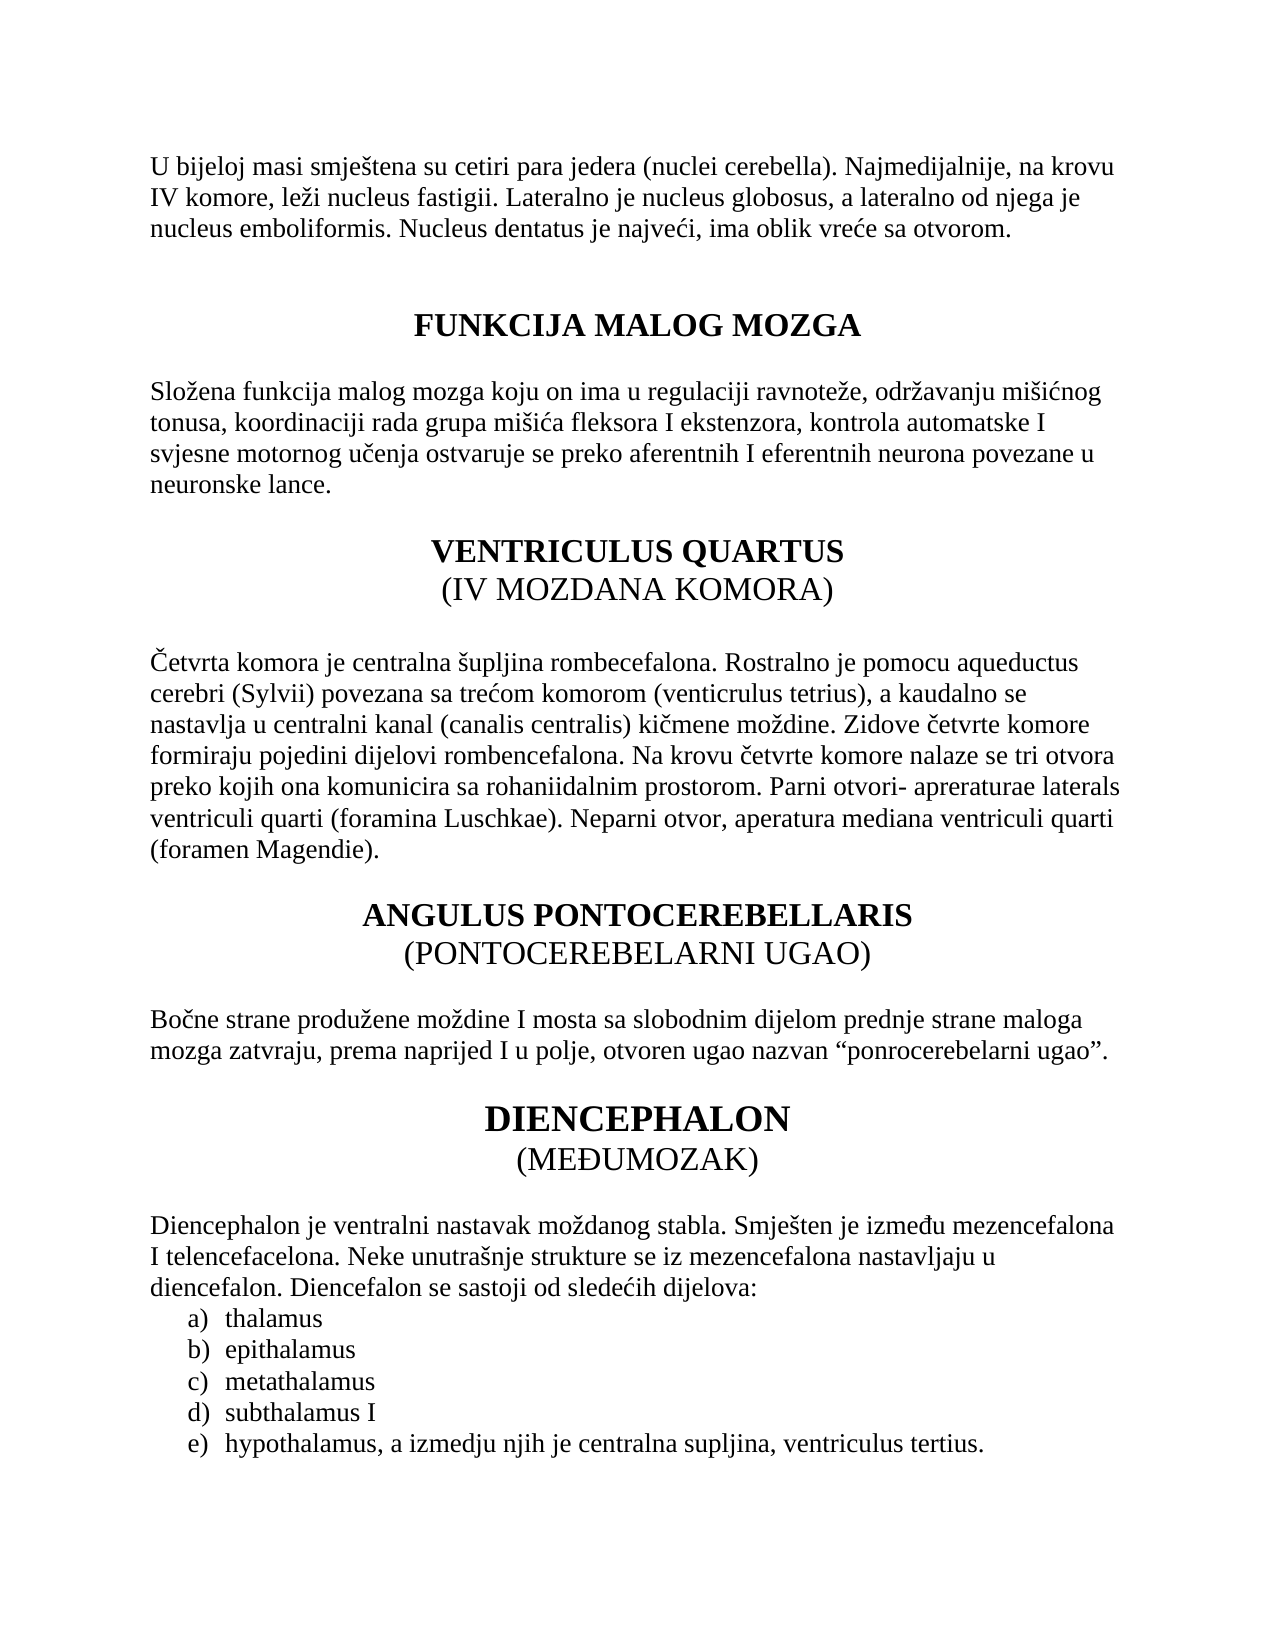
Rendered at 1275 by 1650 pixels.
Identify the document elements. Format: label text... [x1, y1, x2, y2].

text Diencephalon je ventralni nastavak moždanog stabla. Smješten je između mezencefalona I telencefacelona. Neke unutrašnje strukture se iz mezencefalona nastavljaju u diencefalon. Diencefalon se sastoji od sledećih dijelova: [150, 1209, 1125, 1302]
list hypothalamus, a izmedju njih je centralna supljina, ventriculus tertius. [187, 1427, 1125, 1458]
text U bijeloj masi smještena su cetiri para jedera (nuclei cerebella). Najmedijalnije, na krovu IV komore, leži nucleus fastigii. Lateralno je nucleus globosus, a lateralno od njega je nucleus emboliformis. Nucleus dentatus je najveći, ima oblik vreće sa otvorom. [150, 150, 1125, 243]
list metathalamus [187, 1365, 1125, 1396]
list subthalamus I [187, 1396, 1125, 1427]
text Bočne strane produžene moždine I mosta sa slobodnim dijelom prednje strane maloga mozga zatvraju, prema naprijed I u polje, otvoren ugao nazvan “ponrocerebelarni ugao”. [150, 1003, 1125, 1065]
text Četvrta komora je centralna šupljina rombecefalona. Rostralno je pomocu aqueductus cerebri (Sylvii) povezana sa trećom komorom (venticrulus tetrius), a kaudalno se nastavlja u centralni kanal (canalis centralis) kičmene moždine. Zidove četvrte komore formiraju pojedini dijelovi rombencefalona. Na krovu četvrte komore nalaze se tri otvora preko kojih ona komunicira sa rohaniidalnim prostorom. Parni otvori- apreraturae laterals ventriculi quarti (foramina Luschkae). Neparni otvor, aperatura mediana ventriculi quarti (foramen Magendie). [150, 646, 1125, 864]
text Složena funkcija malog mozga koju on ima u regulaciji ravnoteže, održavanju mišićnog tonusa, koordinaciji rada grupa mišića fleksora I ekstenzora, kontrola automatske I svjesne motornog učenja ostvaruje se preko aferentnih I eferentnih neurona povezane u neuronske lance. [150, 375, 1125, 500]
text FUNKCIJA MALOG MOZGA [150, 306, 1125, 344]
text (PONTOCEREBELARNI UGAO) [150, 933, 1125, 972]
text (IV MOZDANA KOMORA) [150, 569, 1125, 608]
list thalamus [187, 1302, 1125, 1333]
text VENTRICULUS QUARTUS [150, 531, 1125, 569]
text ANGULUS PONTOCEREBELLARIS [150, 895, 1125, 933]
list epithalamus [187, 1333, 1125, 1365]
text (MEĐUMOZAK) [150, 1139, 1125, 1178]
text DIENCEPHALON [150, 1096, 1125, 1139]
